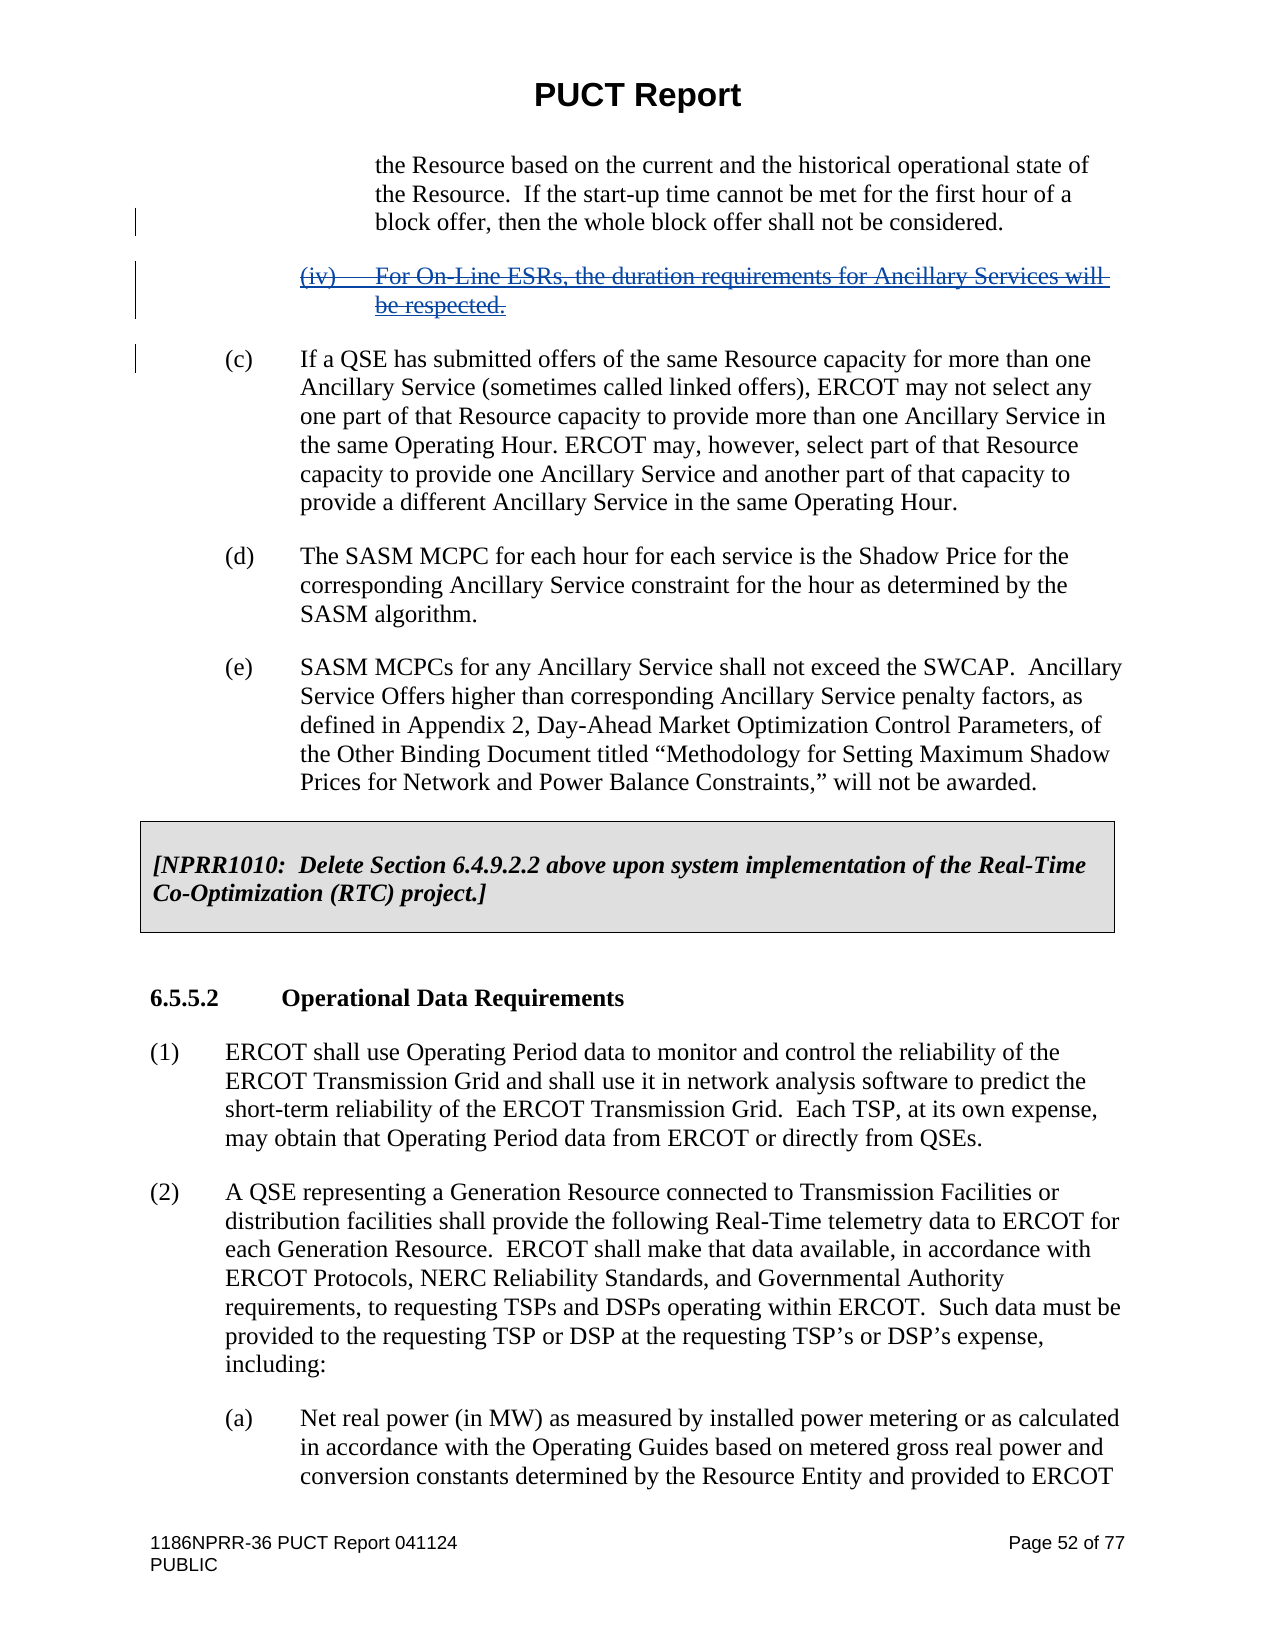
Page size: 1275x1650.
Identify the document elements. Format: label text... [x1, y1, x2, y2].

text 6.5.5.2 Operational Data Requirements [150, 983, 1125, 1012]
table_header [NPRR1010: Delete Section 6.4.9.2.2 above upon system implementation of the Real-Time Co-Optimization (RTC) project.] [141, 822, 1114, 932]
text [300, 150, 1125, 236]
text (e) SASM MCPCs for any Ancillary Service shall not exceed the SWCAP. Ancillary Service Offers higher than corresponding Ancillary Service penalty factors, as defined in Appendix 2, Day-Ahead Market Optimization Control Parameters, of the Other Binding Document titled “Methodology for Setting Maximum Shadow Prices for Network and Power Balance Constraints,” will not be awarded. [225, 652, 1125, 796]
text (d) The SASM MCPC for each hour for each service is the Shadow Price for the corresponding Ancillary Service constraint for the hour as determined by the SASM algorithm. [225, 541, 1125, 627]
text (c) If a QSE has submitted offers of the same Resource capacity for more than one Ancillary Service (sometimes called linked offers), ERCOT may not select any one part of that Resource capacity to provide more than one Ancillary Service in the same Operating Hour. ERCOT may, however, select part of that Resource capacity to provide one Ancillary Service and another part of that capacity to provide a different Ancillary Service in the same Operating Hour. [225, 344, 1125, 516]
text (2) A QSE representing a Generation Resource connected to Transmission Facilities or distribution facilities shall provide the following Real-Time telemetry data to ERCOT for each Generation Resource. ERCOT shall make that data available, in accordance with ERCOT Protocols, NERC Reliability Standards, and Governmental Authority requirements, to requesting TSPs and DSPs operating within ERCOT. Such data must be provided to the requesting TSP or DSP at the requesting TSP’s or DSP’s expense, including: [150, 1177, 1125, 1378]
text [225, 1403, 1125, 1489]
text (1) ERCOT shall use Operating Period data to monitor and control the reliability of the ERCOT Transmission Grid and shall use it in network analysis software to predict the short-term reliability of the ERCOT Transmission Grid. Each TSP, at its own expense, may obtain that Operating Period data from ERCOT or directly from QSEs. [150, 1037, 1125, 1152]
